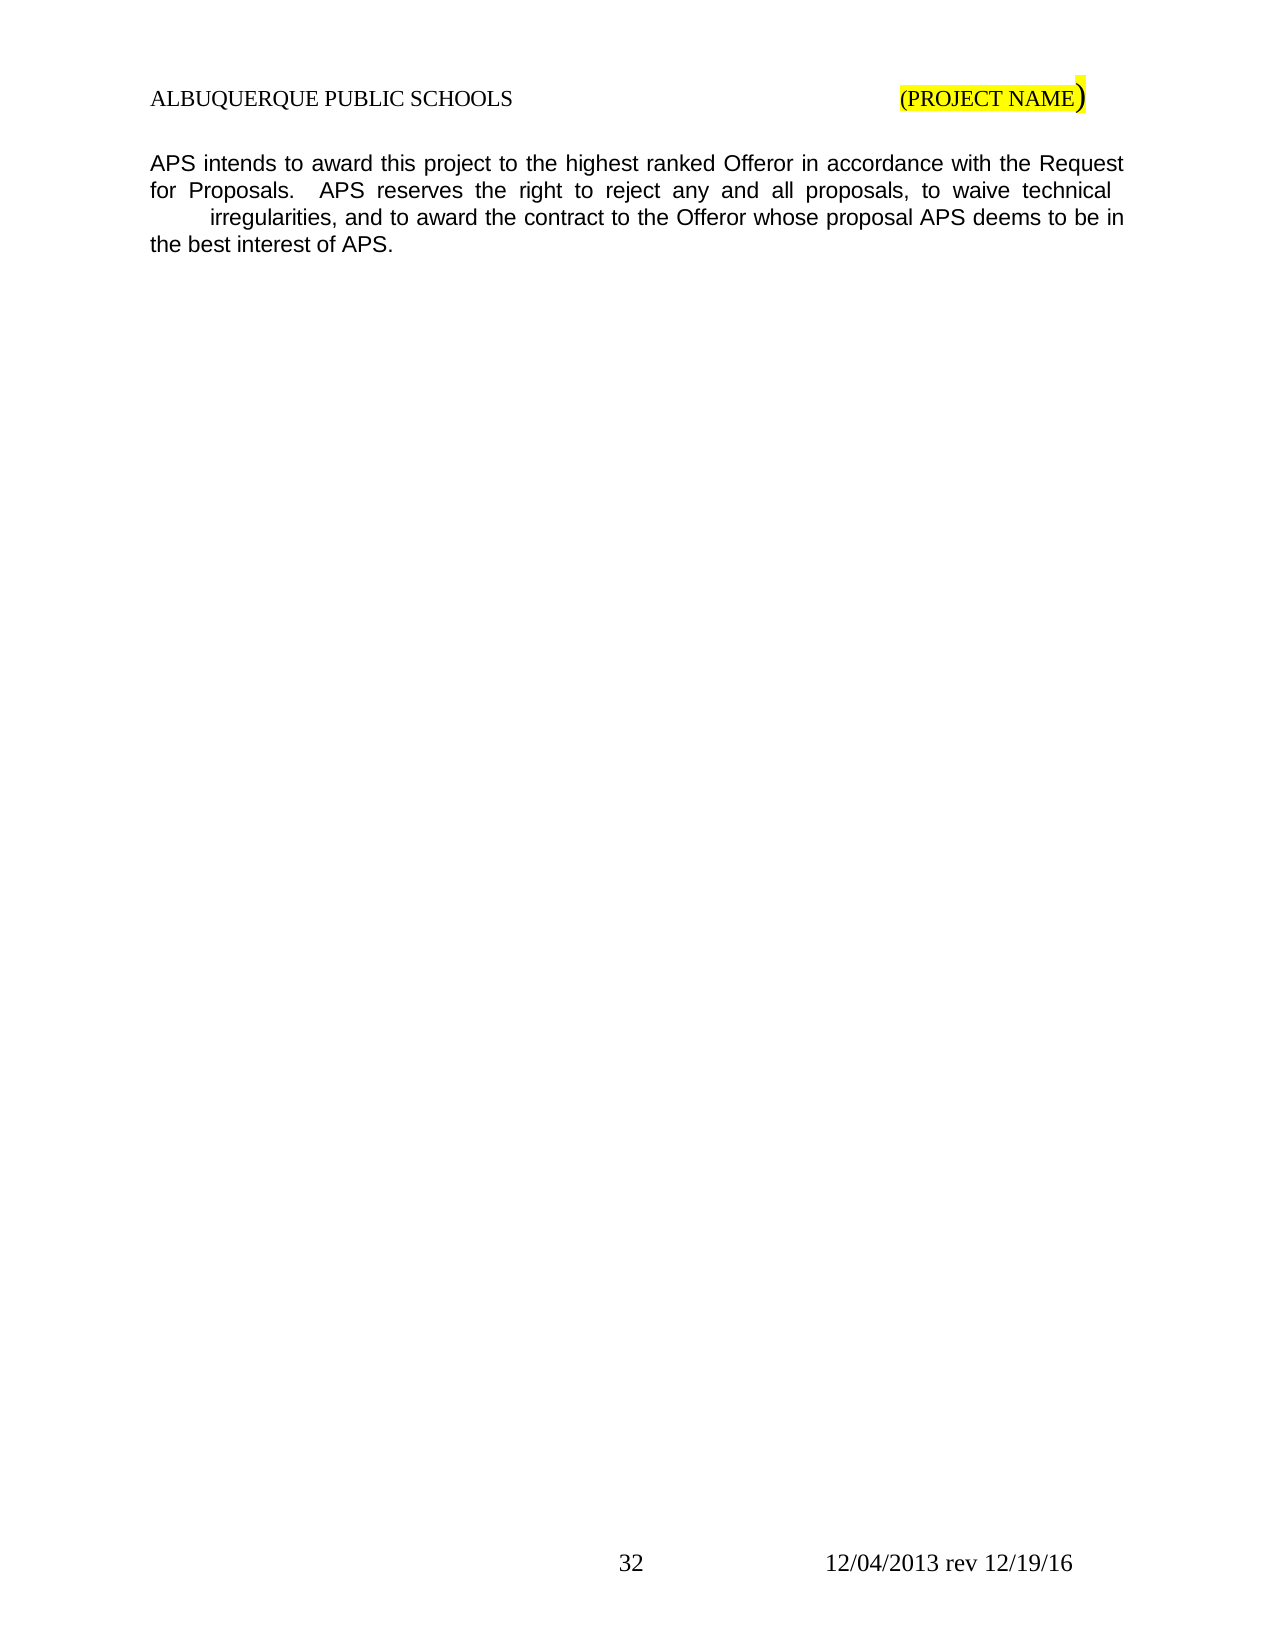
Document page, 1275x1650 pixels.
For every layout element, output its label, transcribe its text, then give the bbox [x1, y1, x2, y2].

text APS intends to award this project to the highest ranked Offeror in accordance with the Request for Proposals. APS reserves the right to reject any and all proposals, to waive technical irregularities, and to award the contract to the Offeror whose proposal APS deems to be in the best interest of APS. [150, 150, 1125, 258]
